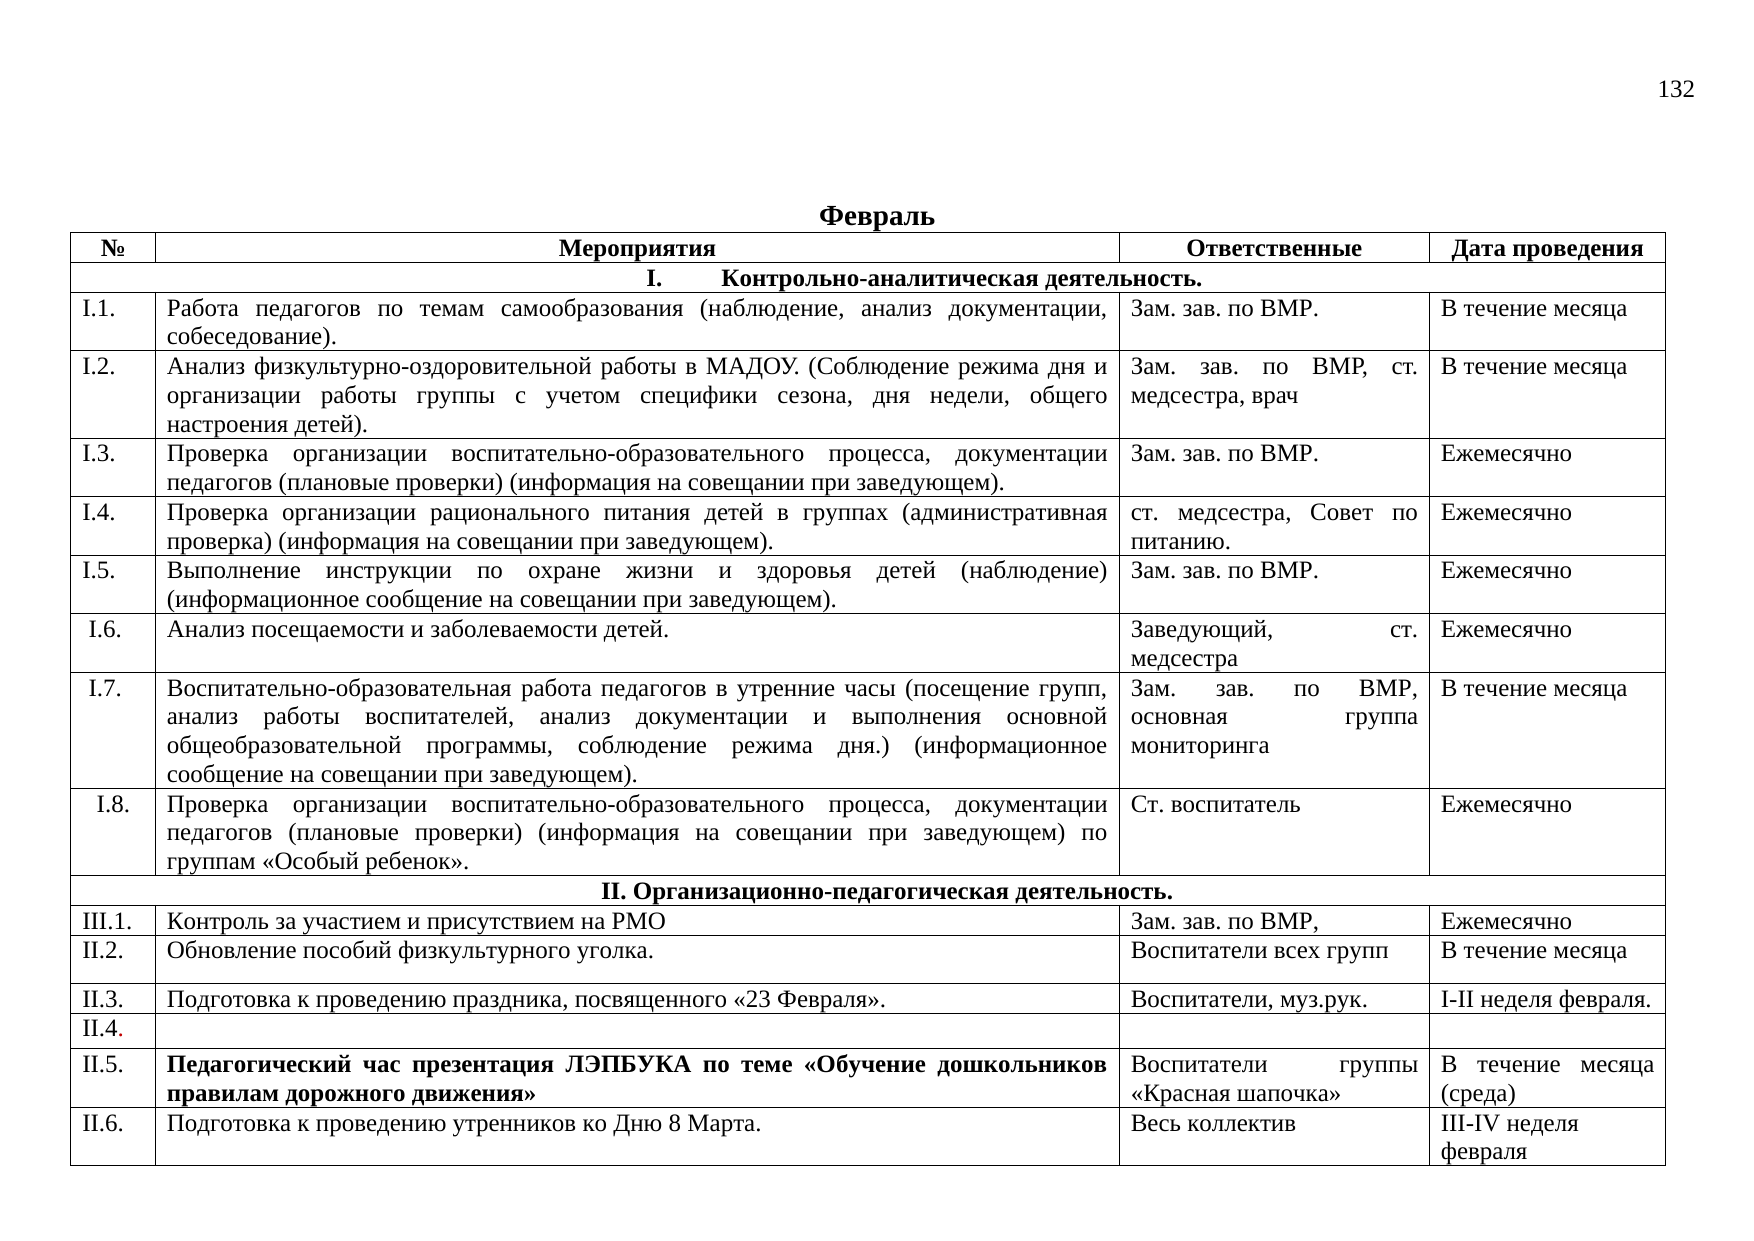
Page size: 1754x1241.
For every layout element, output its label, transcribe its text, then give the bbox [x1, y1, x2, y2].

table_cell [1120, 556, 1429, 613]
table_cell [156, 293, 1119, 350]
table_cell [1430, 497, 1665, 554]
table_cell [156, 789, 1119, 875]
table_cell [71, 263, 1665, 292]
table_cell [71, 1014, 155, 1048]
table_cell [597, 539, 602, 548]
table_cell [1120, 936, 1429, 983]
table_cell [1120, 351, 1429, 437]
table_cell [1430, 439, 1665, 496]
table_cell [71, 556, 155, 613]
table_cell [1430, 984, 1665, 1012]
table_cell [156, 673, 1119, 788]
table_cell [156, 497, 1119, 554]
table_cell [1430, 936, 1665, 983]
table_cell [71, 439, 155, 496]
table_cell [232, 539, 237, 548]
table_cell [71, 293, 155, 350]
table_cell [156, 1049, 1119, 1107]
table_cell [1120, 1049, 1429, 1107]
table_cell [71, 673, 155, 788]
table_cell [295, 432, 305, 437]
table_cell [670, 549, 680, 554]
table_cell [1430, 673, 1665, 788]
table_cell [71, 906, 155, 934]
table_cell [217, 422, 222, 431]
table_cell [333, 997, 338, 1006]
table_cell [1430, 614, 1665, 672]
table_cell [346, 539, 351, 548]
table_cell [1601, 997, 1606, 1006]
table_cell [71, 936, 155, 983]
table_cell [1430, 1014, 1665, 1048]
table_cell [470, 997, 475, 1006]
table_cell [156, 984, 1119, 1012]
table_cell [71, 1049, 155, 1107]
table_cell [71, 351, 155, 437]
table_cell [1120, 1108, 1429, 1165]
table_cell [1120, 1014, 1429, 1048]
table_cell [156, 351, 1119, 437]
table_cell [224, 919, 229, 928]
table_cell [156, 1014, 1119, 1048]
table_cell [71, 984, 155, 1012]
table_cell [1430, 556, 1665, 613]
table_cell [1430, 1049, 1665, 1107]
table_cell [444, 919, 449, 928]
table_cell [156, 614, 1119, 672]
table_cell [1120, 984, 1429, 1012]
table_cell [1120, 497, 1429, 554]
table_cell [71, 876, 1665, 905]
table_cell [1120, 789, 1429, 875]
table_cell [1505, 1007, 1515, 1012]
text Февраль [59, 198, 1695, 232]
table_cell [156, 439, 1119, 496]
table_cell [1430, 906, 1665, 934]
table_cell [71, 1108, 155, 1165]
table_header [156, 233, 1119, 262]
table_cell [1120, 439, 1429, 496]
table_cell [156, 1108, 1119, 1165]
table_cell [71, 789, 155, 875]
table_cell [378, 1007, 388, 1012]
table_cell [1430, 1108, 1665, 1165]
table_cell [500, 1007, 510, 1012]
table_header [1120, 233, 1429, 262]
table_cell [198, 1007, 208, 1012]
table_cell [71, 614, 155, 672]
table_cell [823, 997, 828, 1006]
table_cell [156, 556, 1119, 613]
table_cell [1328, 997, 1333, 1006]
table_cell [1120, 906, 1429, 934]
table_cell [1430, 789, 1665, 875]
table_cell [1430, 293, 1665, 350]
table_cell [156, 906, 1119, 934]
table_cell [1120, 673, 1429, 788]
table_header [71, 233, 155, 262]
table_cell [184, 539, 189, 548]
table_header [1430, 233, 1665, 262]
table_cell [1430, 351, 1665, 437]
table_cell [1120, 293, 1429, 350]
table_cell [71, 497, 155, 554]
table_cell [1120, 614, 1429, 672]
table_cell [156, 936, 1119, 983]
